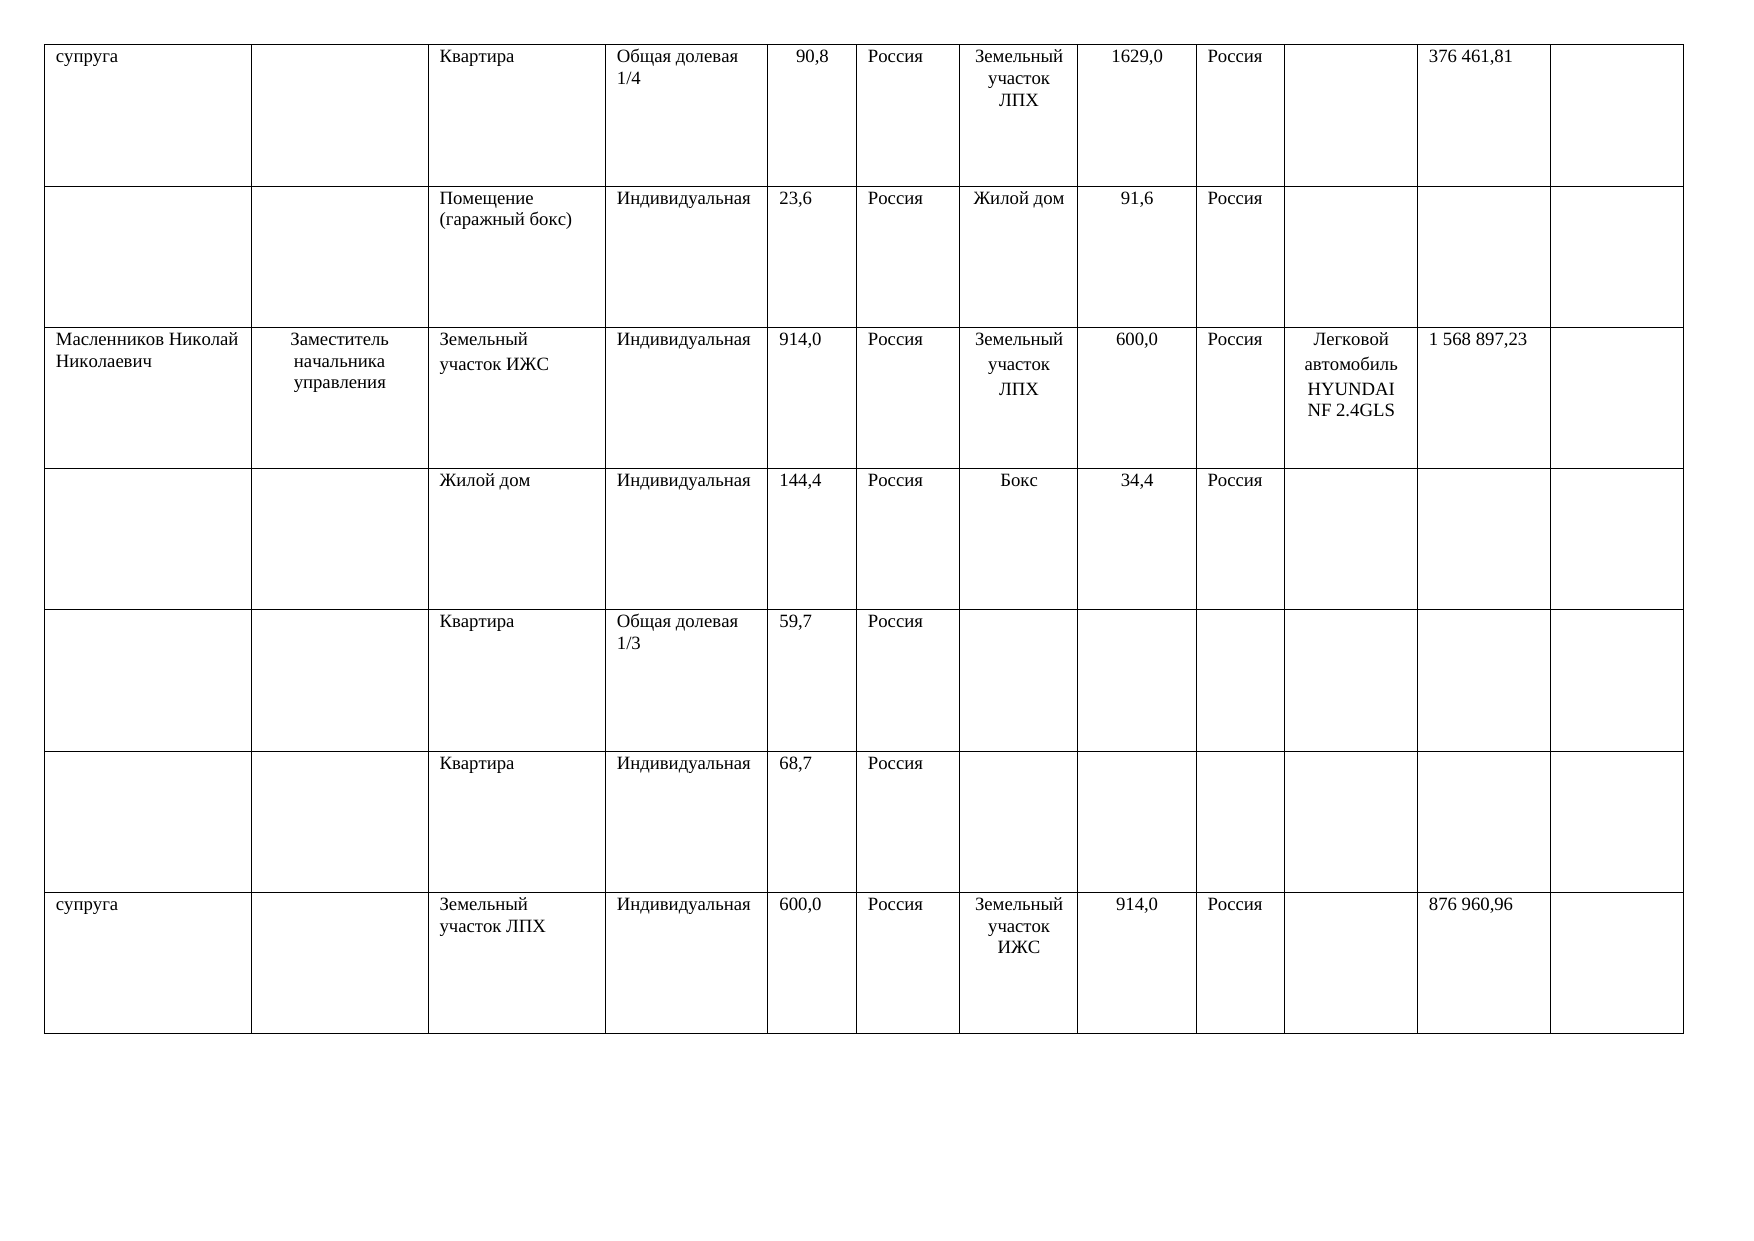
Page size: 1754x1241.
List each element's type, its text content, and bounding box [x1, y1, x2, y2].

table_cell Россия [857, 469, 959, 609]
table_cell [1551, 469, 1683, 609]
table_cell Индивидуальная [606, 469, 767, 609]
table_cell 600,0 [768, 893, 856, 1033]
table_cell [1285, 187, 1417, 327]
table_cell 1629,0 [1078, 45, 1196, 186]
table_cell Россия [1197, 893, 1284, 1033]
table_cell [1197, 752, 1284, 892]
table_cell [1551, 752, 1683, 892]
table_cell [1418, 469, 1550, 609]
table_cell Индивидуальная [606, 893, 767, 1033]
table_cell Россия [1197, 45, 1284, 186]
table_cell Общая долевая 1/4 [606, 45, 767, 186]
table_cell 59,7 [768, 610, 856, 751]
table_cell [45, 752, 251, 892]
table_cell Квартира [429, 45, 605, 186]
table_cell Россия [1197, 469, 1284, 609]
table_cell Масленников Николай Николаевич [45, 328, 251, 468]
table_cell [252, 610, 428, 751]
table_cell [1418, 752, 1550, 892]
table_cell [1418, 610, 1550, 751]
table_cell 68,7 [768, 752, 856, 892]
table_cell Россия [857, 610, 959, 751]
table_cell [252, 45, 428, 186]
table_cell Россия [857, 45, 959, 186]
table_cell супруга [45, 45, 251, 186]
table_cell Россия [1197, 328, 1284, 468]
table_cell [1285, 893, 1417, 1033]
table_cell Земельный участок ЛПХ [960, 328, 1077, 468]
table_cell [45, 469, 251, 609]
table_cell [1551, 610, 1683, 751]
table_cell [1551, 45, 1683, 186]
table_cell 914,0 [1078, 893, 1196, 1033]
table_cell Жилой дом [960, 187, 1077, 327]
table_cell [45, 610, 251, 751]
table_cell Россия [1197, 187, 1284, 327]
table_cell 90,8 [768, 45, 856, 186]
table_cell Квартира [429, 752, 605, 892]
table_cell Общая долевая 1/3 [606, 610, 767, 751]
table_cell [252, 893, 428, 1033]
table_cell 876 960,96 [1418, 893, 1550, 1033]
table_cell Россия [857, 328, 959, 468]
table_cell Помещение (гаражный бокс) [429, 187, 605, 327]
table_cell Земельный участок ИЖС [960, 893, 1077, 1033]
table_cell [1285, 752, 1417, 892]
table_cell [252, 187, 428, 327]
table_cell 91,6 [1078, 187, 1196, 327]
table_cell 376 461,81 [1418, 45, 1550, 186]
table_cell 1 568 897,23 [1418, 328, 1550, 468]
table_cell [1285, 45, 1417, 186]
table_cell Заместитель начальника управления [252, 328, 428, 468]
table_cell [45, 187, 251, 327]
table_cell 144,4 [768, 469, 856, 609]
table_cell [1418, 187, 1550, 327]
table_cell Россия [857, 752, 959, 892]
table_cell [1078, 610, 1196, 751]
table_cell [252, 752, 428, 892]
table_cell [1285, 610, 1417, 751]
table_cell Индивидуальная [606, 187, 767, 327]
table_cell Жилой дом [429, 469, 605, 609]
table_cell [1078, 752, 1196, 892]
table_cell Земельный участок ИЖС [429, 328, 605, 468]
table_cell [1197, 610, 1284, 751]
table_cell 34,4 [1078, 469, 1196, 609]
table_cell Россия [857, 893, 959, 1033]
table_cell [1285, 469, 1417, 609]
table_cell [252, 469, 428, 609]
table_cell [960, 610, 1077, 751]
table_cell Земельный участок ЛПХ [960, 45, 1077, 186]
table_cell 600,0 [1078, 328, 1196, 468]
table_cell 914,0 [768, 328, 856, 468]
table_cell Бокс [960, 469, 1077, 609]
table_cell [1551, 893, 1683, 1033]
table_cell супруга [45, 893, 251, 1033]
table_cell Индивидуальная [606, 752, 767, 892]
table_cell Земельный участок ЛПХ [429, 893, 605, 1033]
table_cell Индивидуальная [606, 328, 767, 468]
table_cell [1551, 328, 1683, 468]
table_cell 23,6 [768, 187, 856, 327]
table_cell [960, 752, 1077, 892]
table_cell Квартира [429, 610, 605, 751]
table_cell [1551, 187, 1683, 327]
table_cell Легковой автомобиль HYUNDAI NF 2.4GLS [1285, 328, 1417, 468]
table_cell Россия [857, 187, 959, 327]
